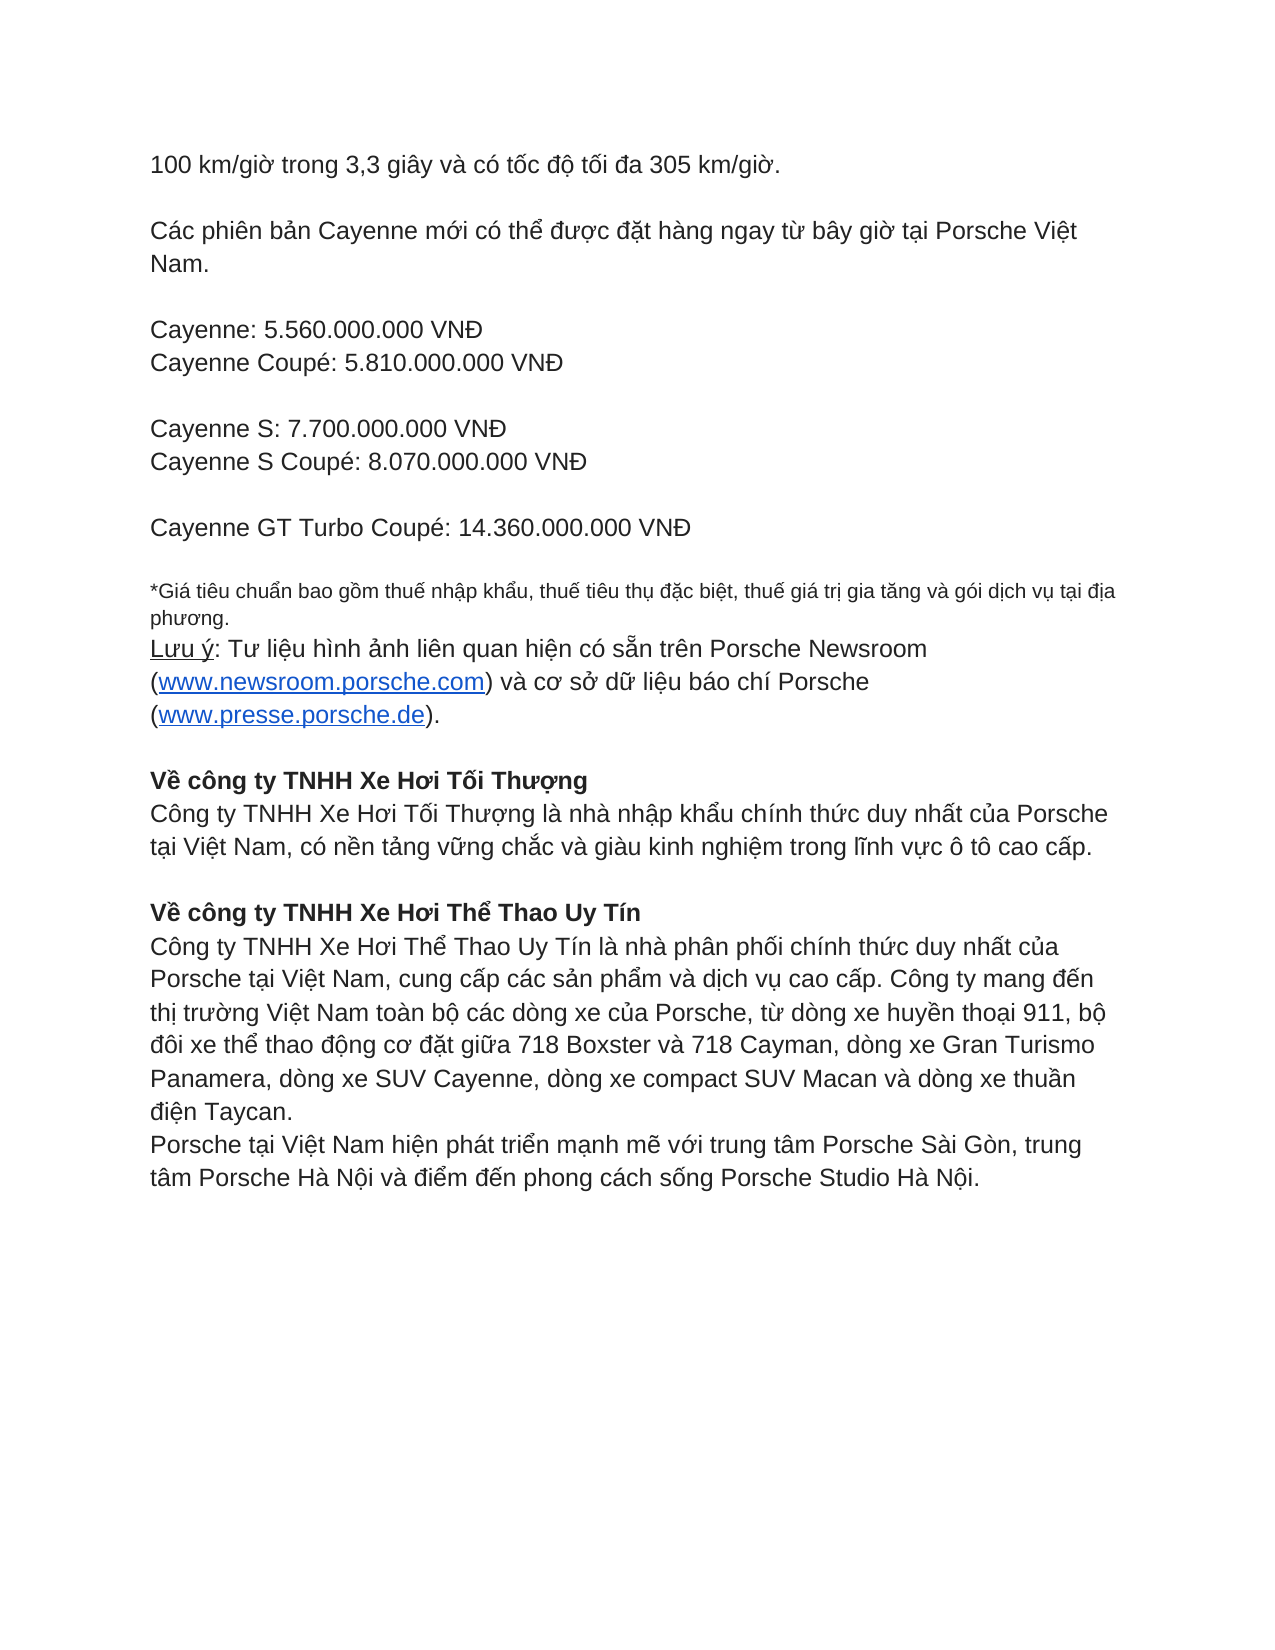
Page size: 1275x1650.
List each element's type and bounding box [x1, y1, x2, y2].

text [150, 150, 1125, 1191]
